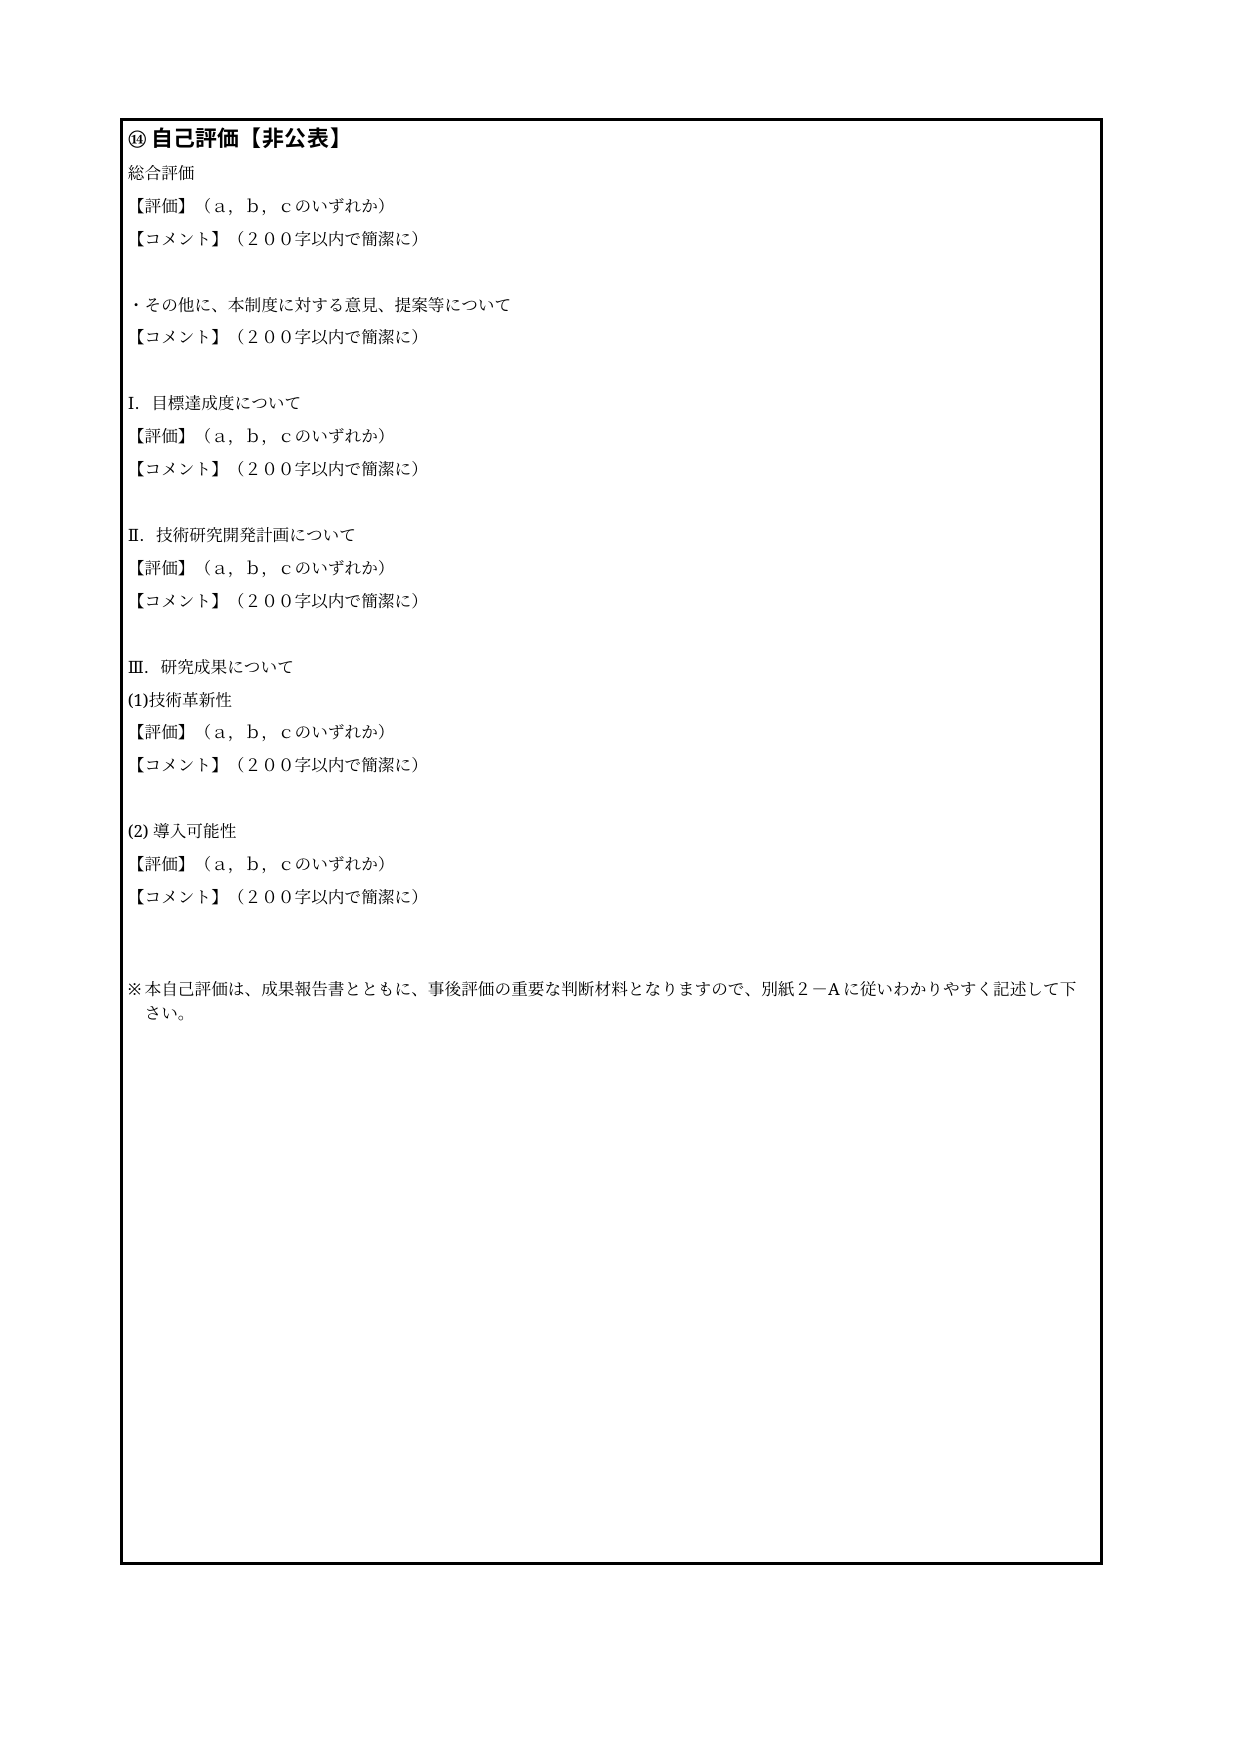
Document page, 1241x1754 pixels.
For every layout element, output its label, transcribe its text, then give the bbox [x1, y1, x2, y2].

table_cell ⑭自己評価【非公表】 総合評価 【評価】（ａ，ｂ，ｃのいずれか） 【コメント】（２００字以内で簡潔に） ・その他に、本制度に対する意見、提案等について 【コメント】（２００字以内で簡潔に） Ⅰ．目標達成度について 【評価】（ａ，ｂ，ｃのいずれか） 【コメント】（２００字以内で簡潔に） Ⅱ．技術研究開発計画について 【評価】（ａ，ｂ，ｃのいずれか） 【コメント】（２００字以内で簡潔に） Ⅲ．研究成果について (1)技術革新性 【評価】（ａ，ｂ，ｃのいずれか） 【コメント】（２００字以内で簡潔に） (2) 導入可能性 【評価】（ａ，ｂ，ｃのいずれか） 【コメント】（２００字以内で簡潔に） ※ 本自己評価は、成果報告書とともに、事後評価の重要な判断材料となりますので、別紙２－Aに従いわかりやすく記述して下さい。 [123, 121, 1100, 1562]
